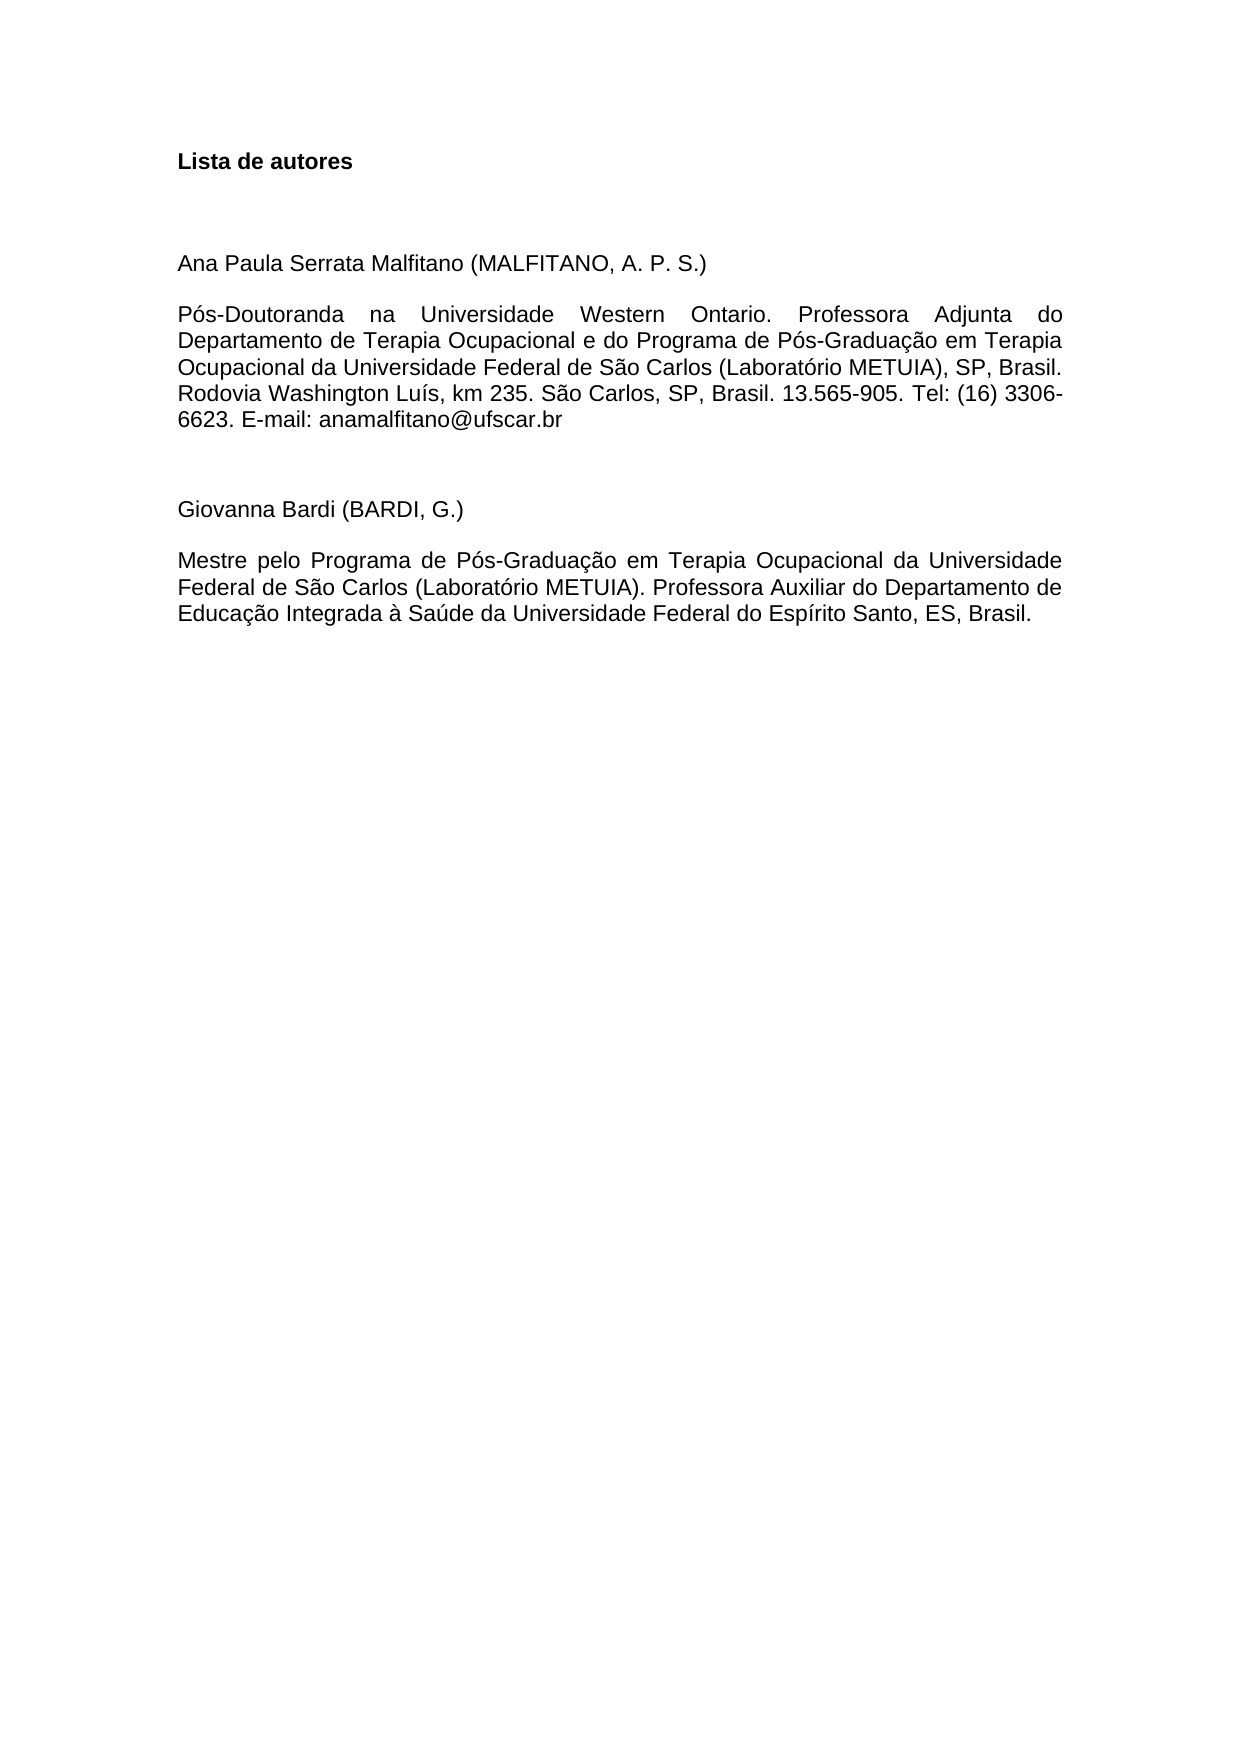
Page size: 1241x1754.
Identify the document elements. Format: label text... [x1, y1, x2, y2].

text Pós-Doutoranda na Universidade Western Ontario. Professora Adjunta do Departamento de Terapia Ocupacional e do Programa de Pós-Graduação em Terapia Ocupacional da Universidade Federal de São Carlos (Laboratório METUIA), SP, Brasil. Rodovia Washington Luís, km 235. São Carlos, SP, Brasil. 13.565-905. Tel: (16) 3306-6623. E-mail: anamalfitano@ufscar.br [177, 301, 1063, 432]
text Mestre pelo Programa de Pós-Graduação em Terapia Ocupacional da Universidade Federal de São Carlos (Laboratório METUIA). Professora Auxiliar do Departamento de Educação Integrada à Saúde da Universidade Federal do Espírito Santo, ES, Brasil. [177, 547, 1063, 626]
text Lista de autores [177, 148, 1063, 174]
text Ana Paula Serrata Malfitano (MALFITANO, A. P. S.) [177, 250, 1063, 276]
text Giovanna Bardi (BARDI, G.) [177, 496, 1063, 522]
